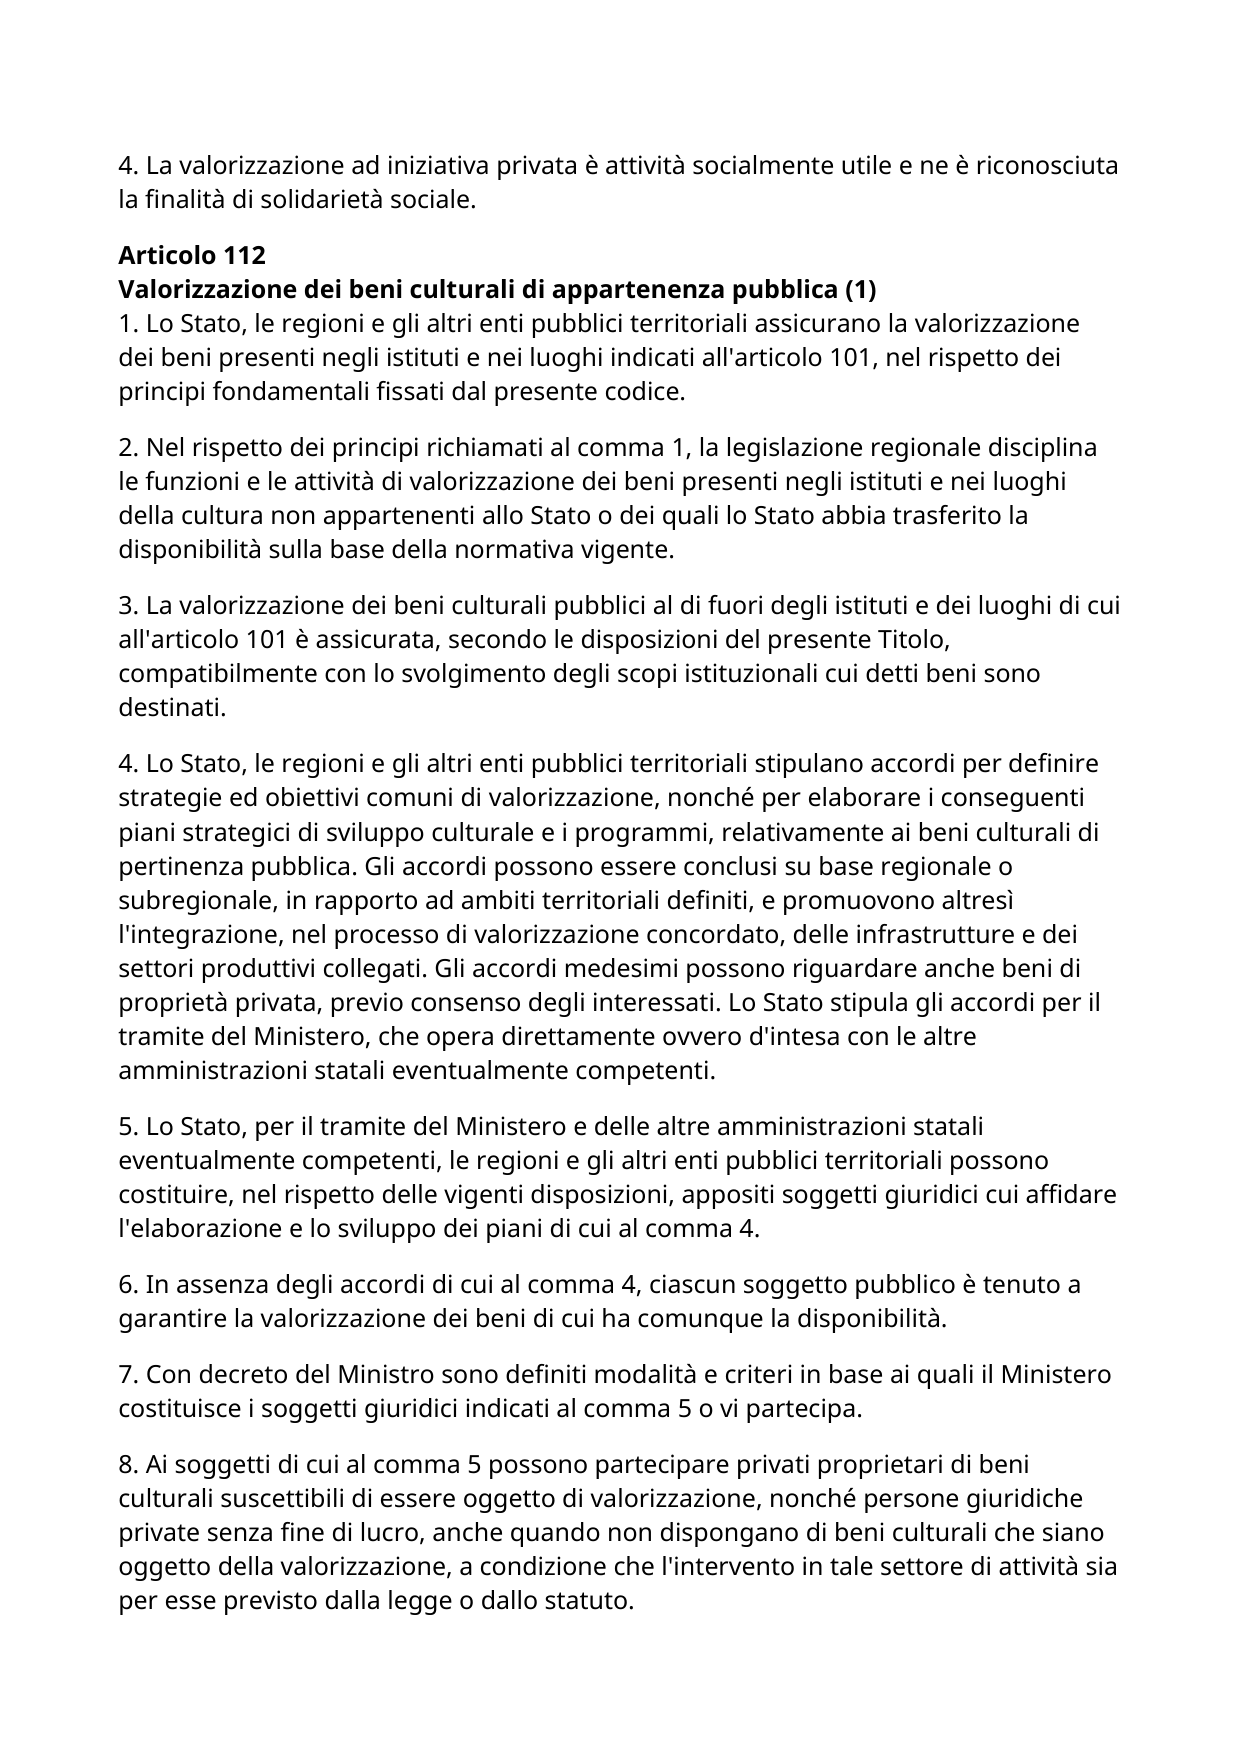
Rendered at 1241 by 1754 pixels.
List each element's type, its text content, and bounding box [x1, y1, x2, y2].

text 4. La valorizzazione ad iniziativa privata è attività socialmente utile e ne è riconosciuta la finalità di solidarietà sociale. [118, 148, 1122, 216]
text Valorizzazione dei beni culturali di appartenenza pubblica (1) [118, 272, 1122, 306]
text 5. Lo Stato, per il tramite del Ministero e delle altre amministrazioni statali eventualmente competenti, le regioni e gli altri enti pubblici territoriali possono costituire, nel rispetto delle vigenti disposizioni, appositi soggetti giuridici cui affidare l'elaborazione e lo sviluppo dei piani di cui al comma 4. [118, 1108, 1122, 1245]
text 8. Ai soggetti di cui al comma 5 possono partecipare privati proprietari di beni culturali suscettibili di essere oggetto di valorizzazione, nonché persone giuridiche private senza fine di lucro, anche quando non dispongano di beni culturali che siano oggetto della valorizzazione, a condizione che l'intervento in tale settore di attività sia per esse previsto dalla legge o dallo statuto. [118, 1447, 1122, 1617]
text 3. La valorizzazione dei beni culturali pubblici al di fuori degli istituti e dei luoghi di cui all'articolo 101 è assicurata, secondo le disposizioni del presente Titolo, compatibilmente con lo svolgimento degli scopi istituzionali cui detti beni sono destinati. [118, 588, 1122, 724]
text 7. Con decreto del Ministro sono definiti modalità e criteri in base ai quali il Ministero costituisce i soggetti giuridici indicati al comma 5 o vi partecipa. [118, 1357, 1122, 1425]
text Articolo 112 [118, 238, 1122, 272]
text 6. In assenza degli accordi di cui al comma 4, ciascun soggetto pubblico è tenuto a garantire la valorizzazione dei beni di cui ha comunque la disponibilità. [118, 1267, 1122, 1335]
text 4. Lo Stato, le regioni e gli altri enti pubblici territoriali stipulano accordi per definire strategie ed obiettivi comuni di valorizzazione, nonché per elaborare i conseguenti piani strategici di sviluppo culturale e i programmi, relativamente ai beni culturali di pertinenza pubblica. Gli accordi possono essere conclusi su base regionale o subregionale, in rapporto ad ambiti territoriali definiti, e promuovono altresì l'integrazione, nel processo di valorizzazione concordato, delle infrastrutture e dei settori produttivi collegati. Gli accordi medesimi possono riguardare anche beni di proprietà privata, previo consenso degli interessati. Lo Stato stipula gli accordi per il tramite del Ministero, che opera direttamente ovvero d'intesa con le altre amministrazioni statali eventualmente competenti. [118, 746, 1122, 1087]
text 2. Nel rispetto dei principi richiamati al comma 1, la legislazione regionale disciplina le funzioni e le attività di valorizzazione dei beni presenti negli istituti e nei luoghi della cultura non appartenenti allo Stato o dei quali lo Stato abbia trasferito la disponibilità sulla base della normativa vigente. [118, 430, 1122, 566]
text 1. Lo Stato, le regioni e gli altri enti pubblici territoriali assicurano la valorizzazione dei beni presenti negli istituti e nei luoghi indicati all'articolo 101, nel rispetto dei principi fondamentali fissati dal presente codice. [118, 306, 1122, 408]
